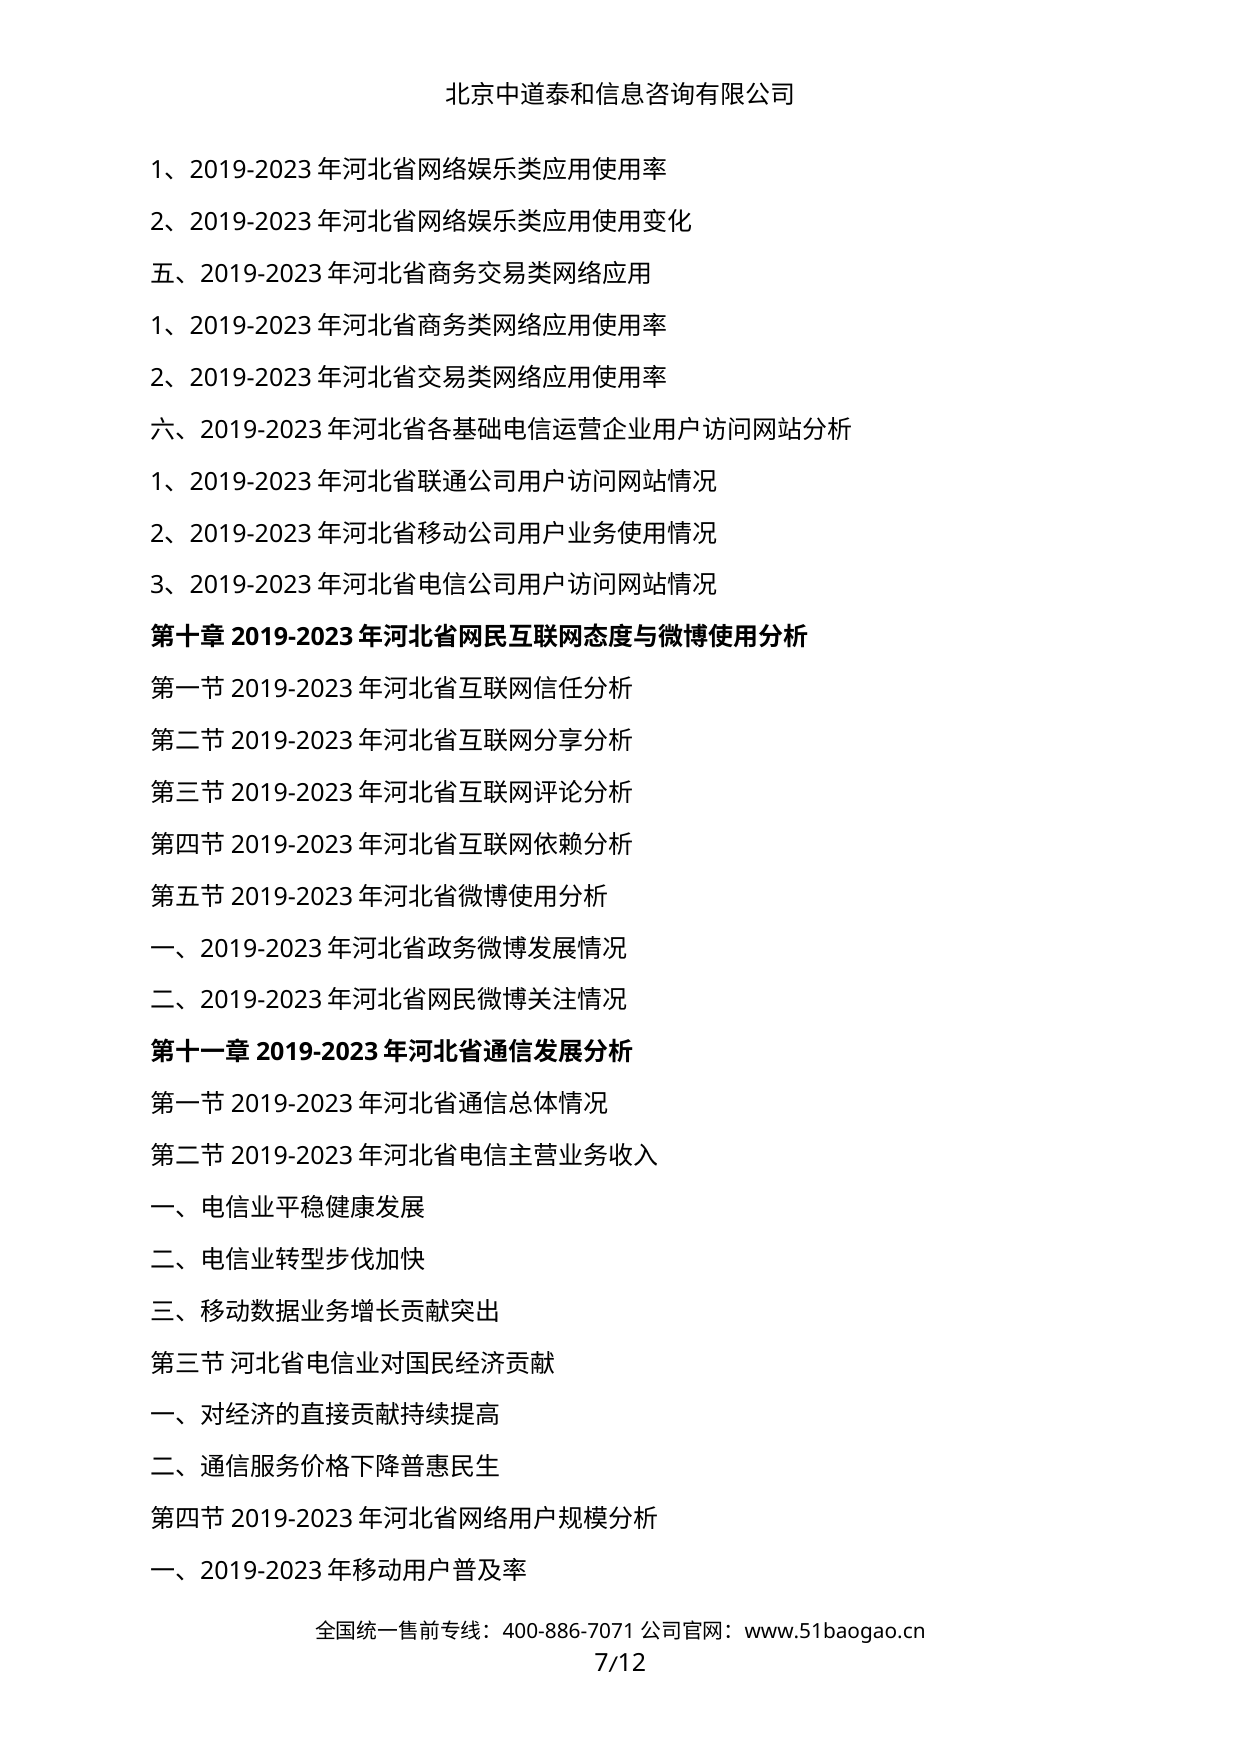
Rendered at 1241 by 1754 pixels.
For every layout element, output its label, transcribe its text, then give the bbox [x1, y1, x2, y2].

text 第四节 2019-2023年河北省网络用户规模分析 [150, 1499, 1090, 1535]
text 1、2019-2023年河北省网络娱乐类应用使用率 [150, 150, 1090, 186]
text 二、电信业转型步伐加快 [150, 1239, 1090, 1276]
text 六、2019-2023年河北省各基础电信运营企业用户访问网站分析 [150, 409, 1090, 446]
text 二、通信服务价格下降普惠民生 [150, 1447, 1090, 1483]
text 五、2019-2023年河北省商务交易类网络应用 [150, 254, 1090, 290]
text 3、2019-2023年河北省电信公司用户访问网站情况 [150, 565, 1090, 601]
text 一、2019-2023年移动用户普及率 [150, 1551, 1090, 1587]
text 一、2019-2023年河北省政务微博发展情况 [150, 928, 1090, 964]
text 第十一章 2019-2023年河北省通信发展分析 [150, 1032, 1090, 1068]
text 第三节 2019-2023年河北省互联网评论分析 [150, 772, 1090, 809]
text 第二节 2019-2023年河北省互联网分享分析 [150, 721, 1090, 757]
text 1、2019-2023年河北省商务类网络应用使用率 [150, 306, 1090, 342]
text 第一节 2019-2023年河北省通信总体情况 [150, 1084, 1090, 1120]
text 一、对经济的直接贡献持续提高 [150, 1395, 1090, 1431]
text 第十章 2019-2023年河北省网民互联网态度与微博使用分析 [150, 617, 1090, 653]
text 一、电信业平稳健康发展 [150, 1187, 1090, 1224]
text 三、移动数据业务增长贡献突出 [150, 1291, 1090, 1327]
text 第二节 2019-2023年河北省电信主营业务收入 [150, 1136, 1090, 1172]
text 第一节 2019-2023年河北省互联网信任分析 [150, 669, 1090, 705]
text 第五节 2019-2023年河北省微博使用分析 [150, 876, 1090, 912]
text 第四节 2019-2023年河北省互联网依赖分析 [150, 824, 1090, 861]
text 2、2019-2023年河北省交易类网络应用使用率 [150, 357, 1090, 394]
text 2、2019-2023年河北省网络娱乐类应用使用变化 [150, 202, 1090, 238]
text 2、2019-2023年河北省移动公司用户业务使用情况 [150, 513, 1090, 549]
text 第三节 河北省电信业对国民经济贡献 [150, 1343, 1090, 1379]
text 二、2019-2023年河北省网民微博关注情况 [150, 980, 1090, 1016]
text 1、2019-2023年河北省联通公司用户访问网站情况 [150, 461, 1090, 497]
